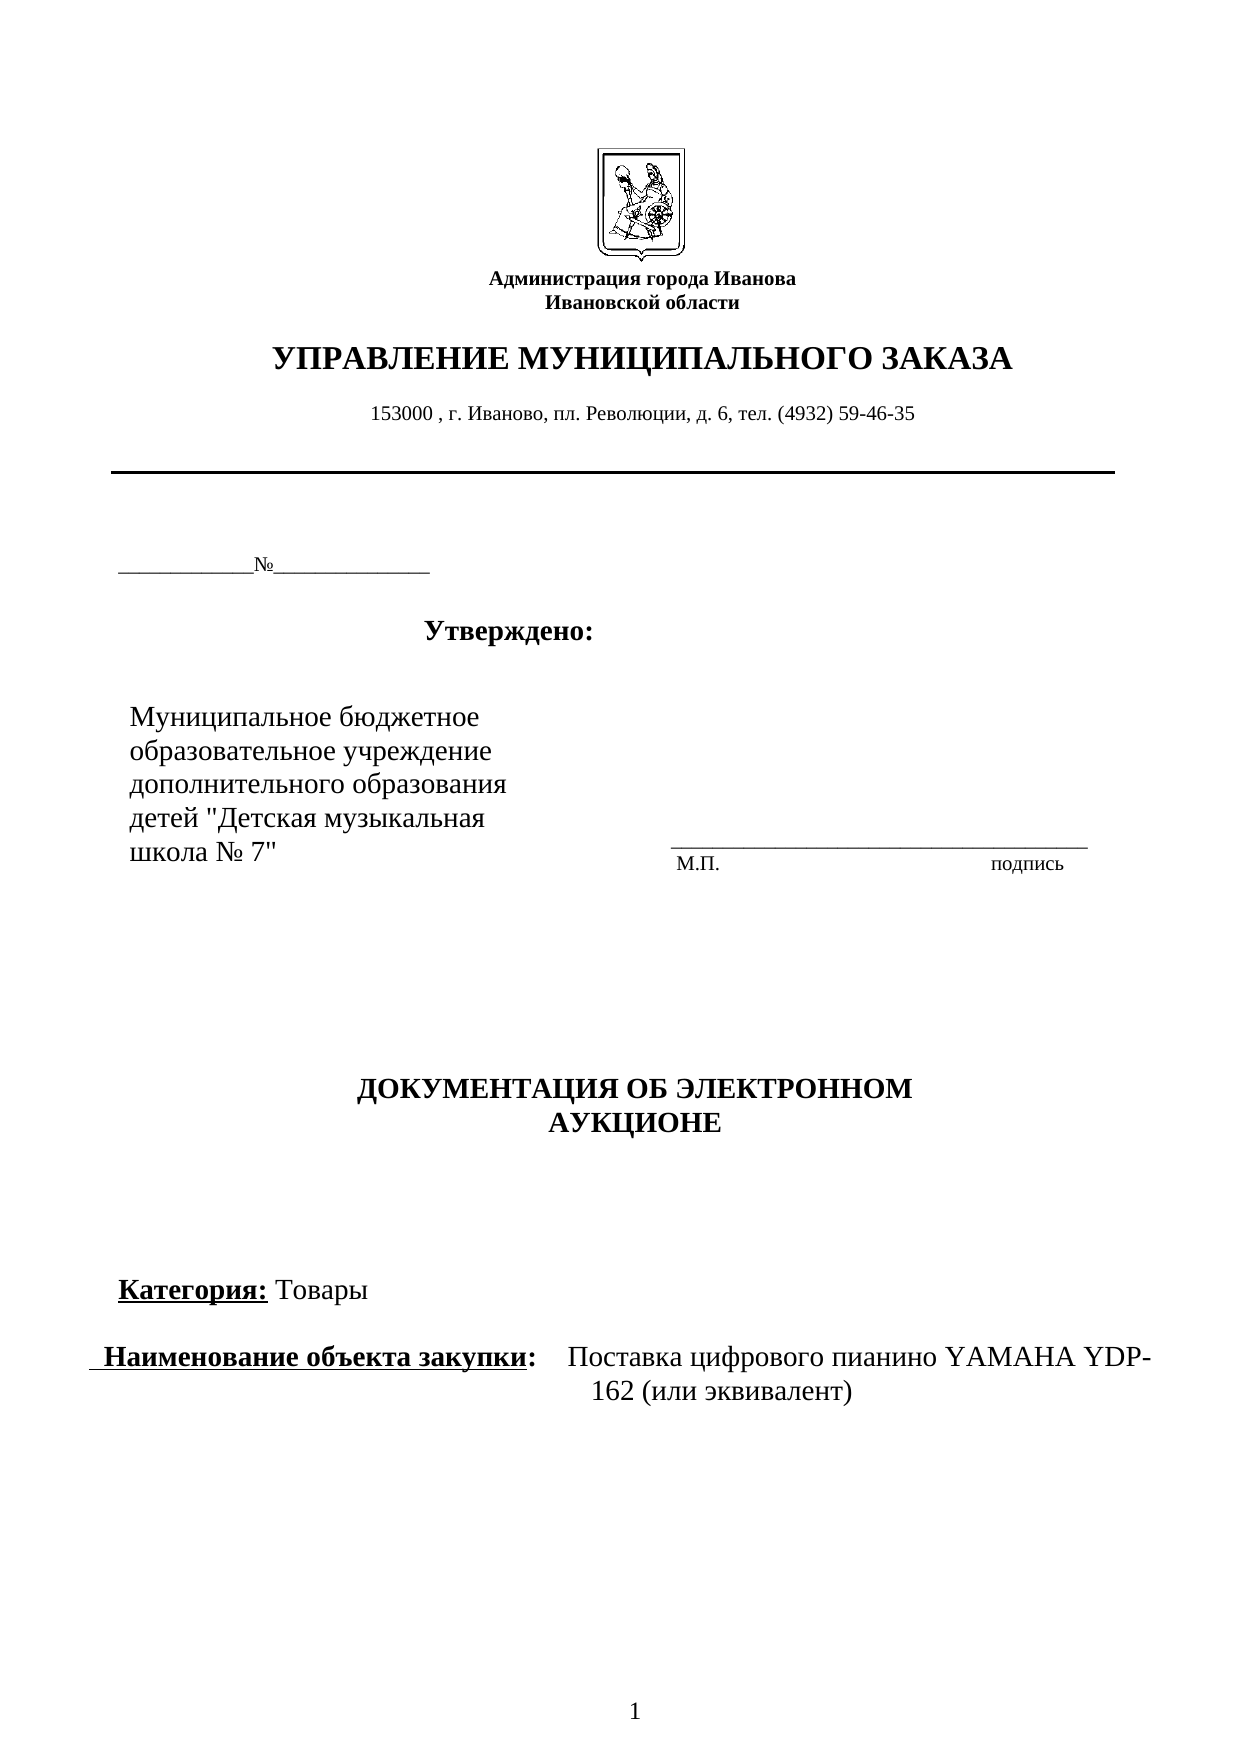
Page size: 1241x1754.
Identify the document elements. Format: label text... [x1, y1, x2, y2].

text _____________№_______________ [118, 552, 1152, 576]
text Наименование объекта закупки: Поставка цифрового пианино YAMAHA YDP-162 (или эквивалент) [88, 1339, 1152, 1407]
picture [589, 142, 696, 266]
table_header ________________________________________ М.П. подпись [566, 692, 1152, 875]
table_header Администрация города Иванова Ивановской области УПРАВЛЕНИЕ МУНИЦИПАЛЬНОГО ЗАКАЗА 153000 , г. Иваново, пл. Революции, д. 6, тел. (4932) 59-46-35 [111, 143, 1115, 471]
text Утверждено: [418, 613, 1152, 646]
text Категория: Товары [118, 1272, 1152, 1306]
text ДОКУМЕНТАЦИЯ ОБ ЭЛЕКТРОННОМ [118, 1071, 1152, 1105]
table_header Муниципальное бюджетное образовательное учреждение дополнительного образования детей "Детская музыкальная школа № 7" [118, 692, 566, 875]
text АУКЦИОНЕ [118, 1105, 1152, 1138]
